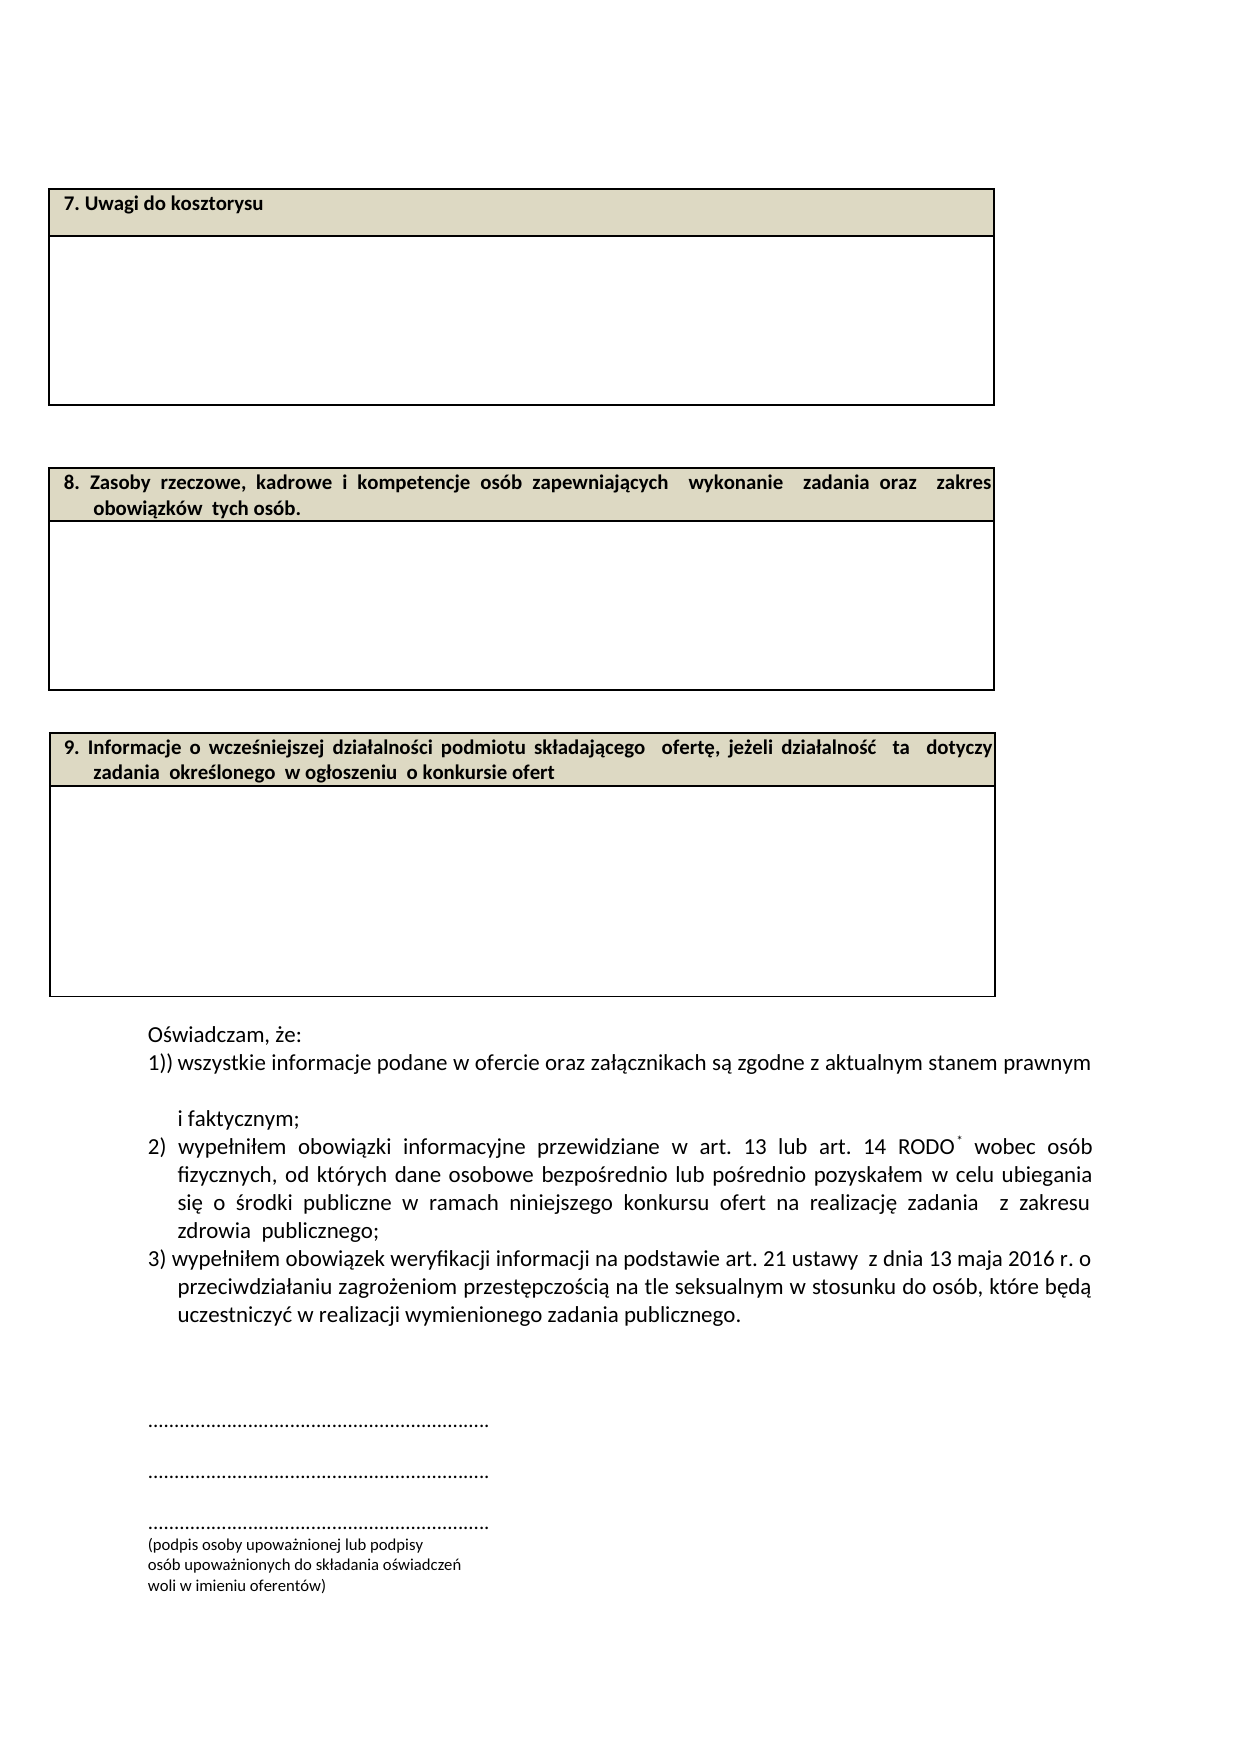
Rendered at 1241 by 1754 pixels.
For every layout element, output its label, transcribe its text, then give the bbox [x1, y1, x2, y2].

table_cell [50, 237, 993, 404]
text ................................................................. [148, 1458, 1093, 1483]
text ................................................................. [148, 1407, 1093, 1433]
text ................................................................. [148, 1509, 1093, 1534]
table_cell [51, 787, 994, 996]
table_cell [50, 522, 993, 689]
text osób upoważnionych do składania oświadczeń [148, 1554, 1093, 1575]
text (podpis osoby upoważnionej lub podpisy [148, 1534, 1093, 1554]
text Oświadczam, że: [148, 1020, 1093, 1048]
table_header 8. Zasoby rzeczowe, kadrowe i kompetencje osób zapewniających wykonanie zadania oraz zakres obowiązków tych osób. [50, 469, 993, 520]
text 3) wypełniłem obowiązek weryfikacji informacji na podstawie art. 21 ustawy z dnia 13 maja 2016 r. o przeciwdziałaniu zagrożeniom przestępczością na tle seksualnym w stosunku do osób, które będą uczestniczyć w realizacji wymienionego zadania publicznego. [148, 1244, 1093, 1328]
text woli w imieniu oferentów) [148, 1575, 1093, 1595]
text 1)) wszystkie informacje podane w ofercie oraz załącznikach są zgodne z aktualnym stanem prawnym i faktycznym; [148, 1048, 1093, 1132]
text 2) wypełniłem obowiązki informacyjne przewidziane w art. 13 lub art. 14 RODO* wobec osób fizycznych, od których dane osobowe bezpośrednio lub pośrednio pozyskałem w celu ubiegania się o środki publiczne w ramach niniejszego konkursu ofert na realizację zadania z zakresu zdrowia publicznego; [148, 1132, 1093, 1244]
table_header 7. Uwagi do kosztorysu [50, 190, 993, 235]
table_header 9. Informacje o wcześniejszej działalności podmiotu składającego ofertę, jeżeli działalność ta dotyczy zadania określonego w ogłoszeniu o konkursie ofert [51, 734, 994, 785]
